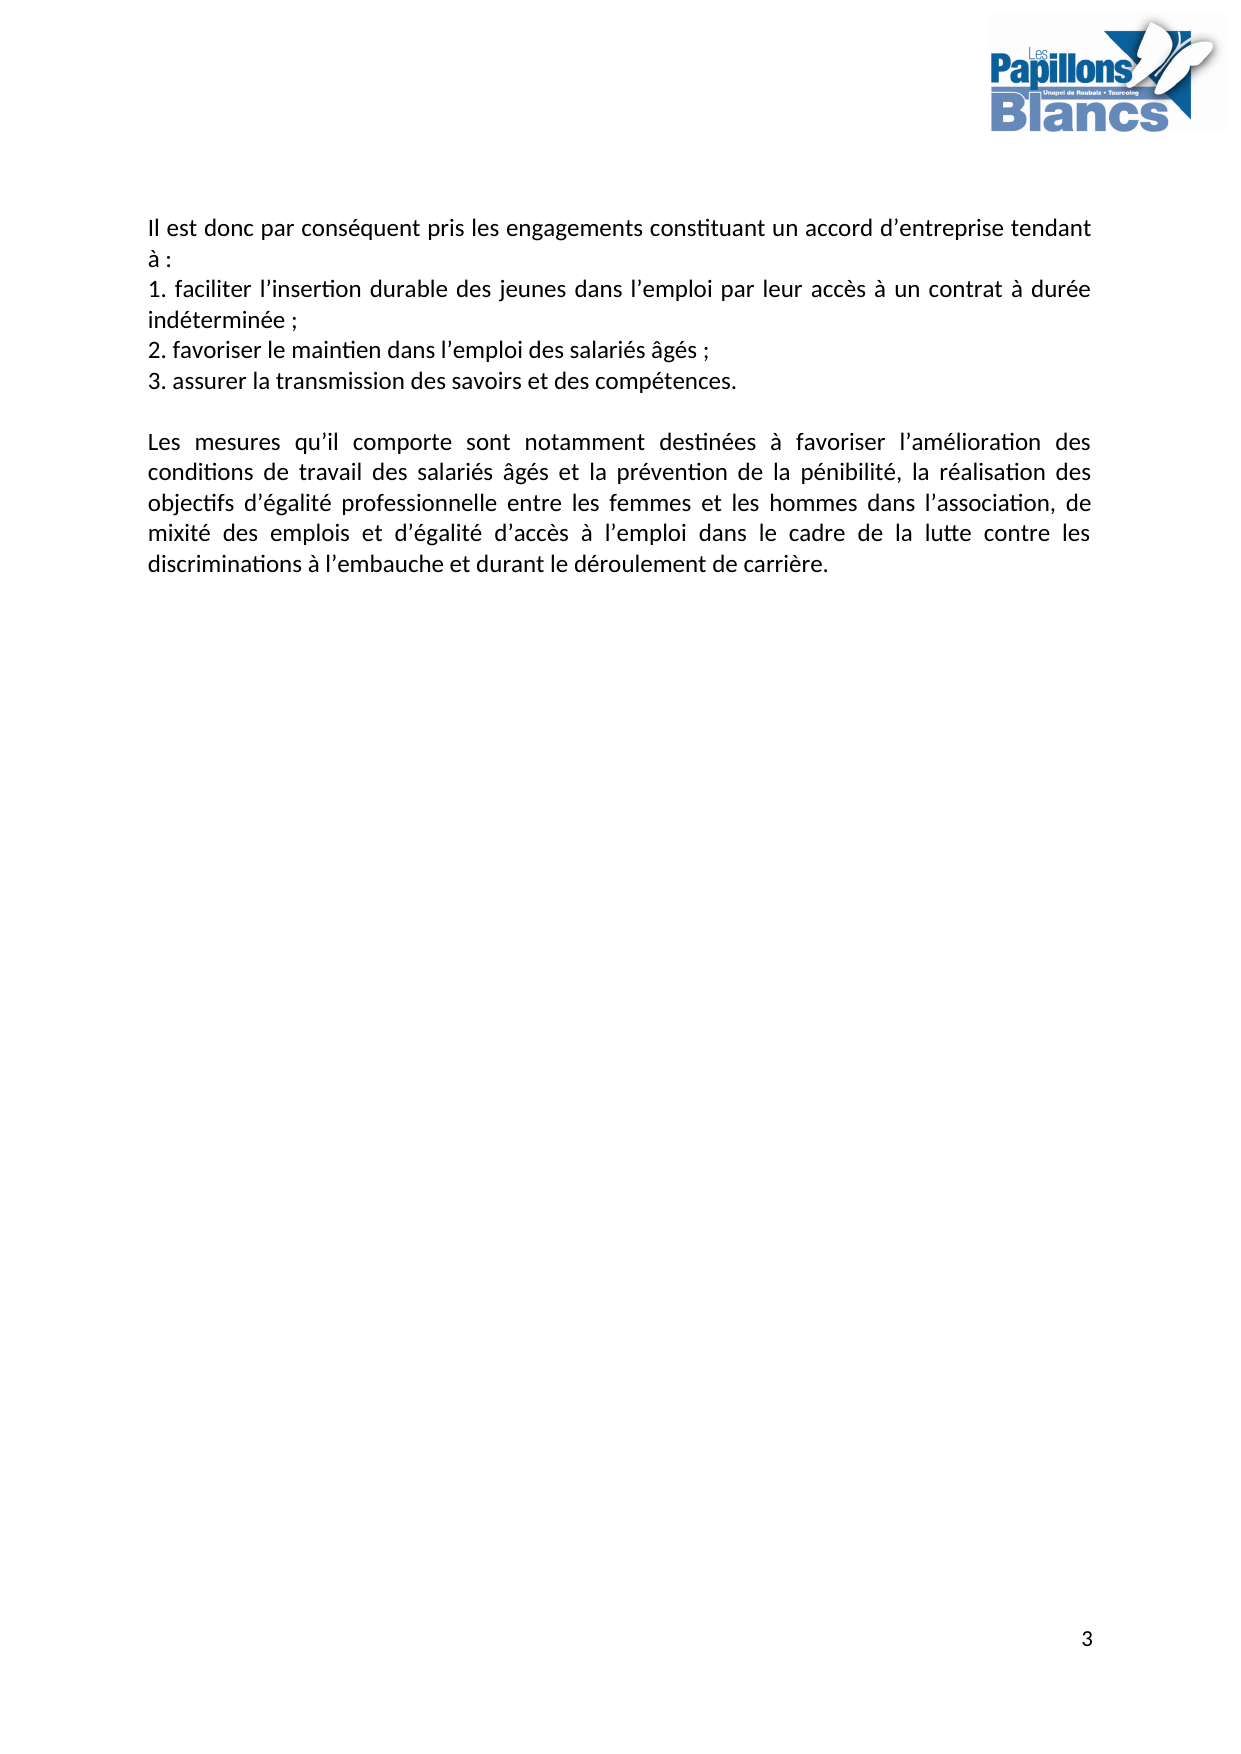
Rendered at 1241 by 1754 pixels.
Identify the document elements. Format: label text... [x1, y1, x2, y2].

text 3. assurer la transmission des savoirs et des compétences. [148, 365, 1093, 395]
text Les mesures qu’il comporte sont notamment destinées à favoriser l’amélioration des conditions de travail des salariés âgés et la prévention de la pénibilité, la réalisation des objectifs d’égalité professionnelle entre les femmes et les hommes dans l’association, de mixité des emplois et d’égalité d’accès à l’emploi dans le cadre de la lutte contre les discriminations à l’embauche et durant le déroulement de carrière. [148, 426, 1093, 578]
picture [990, 12, 1227, 132]
text Il est donc par conséquent pris les engagements constituant un accord d’entreprise tendant à : [148, 212, 1093, 273]
text 1. faciliter l’insertion durable des jeunes dans l’emploi par leur accès à un contrat à durée indéterminée ; [148, 273, 1093, 334]
text 2. favoriser le maintien dans l’emploi des salariés âgés ; [148, 334, 1093, 365]
